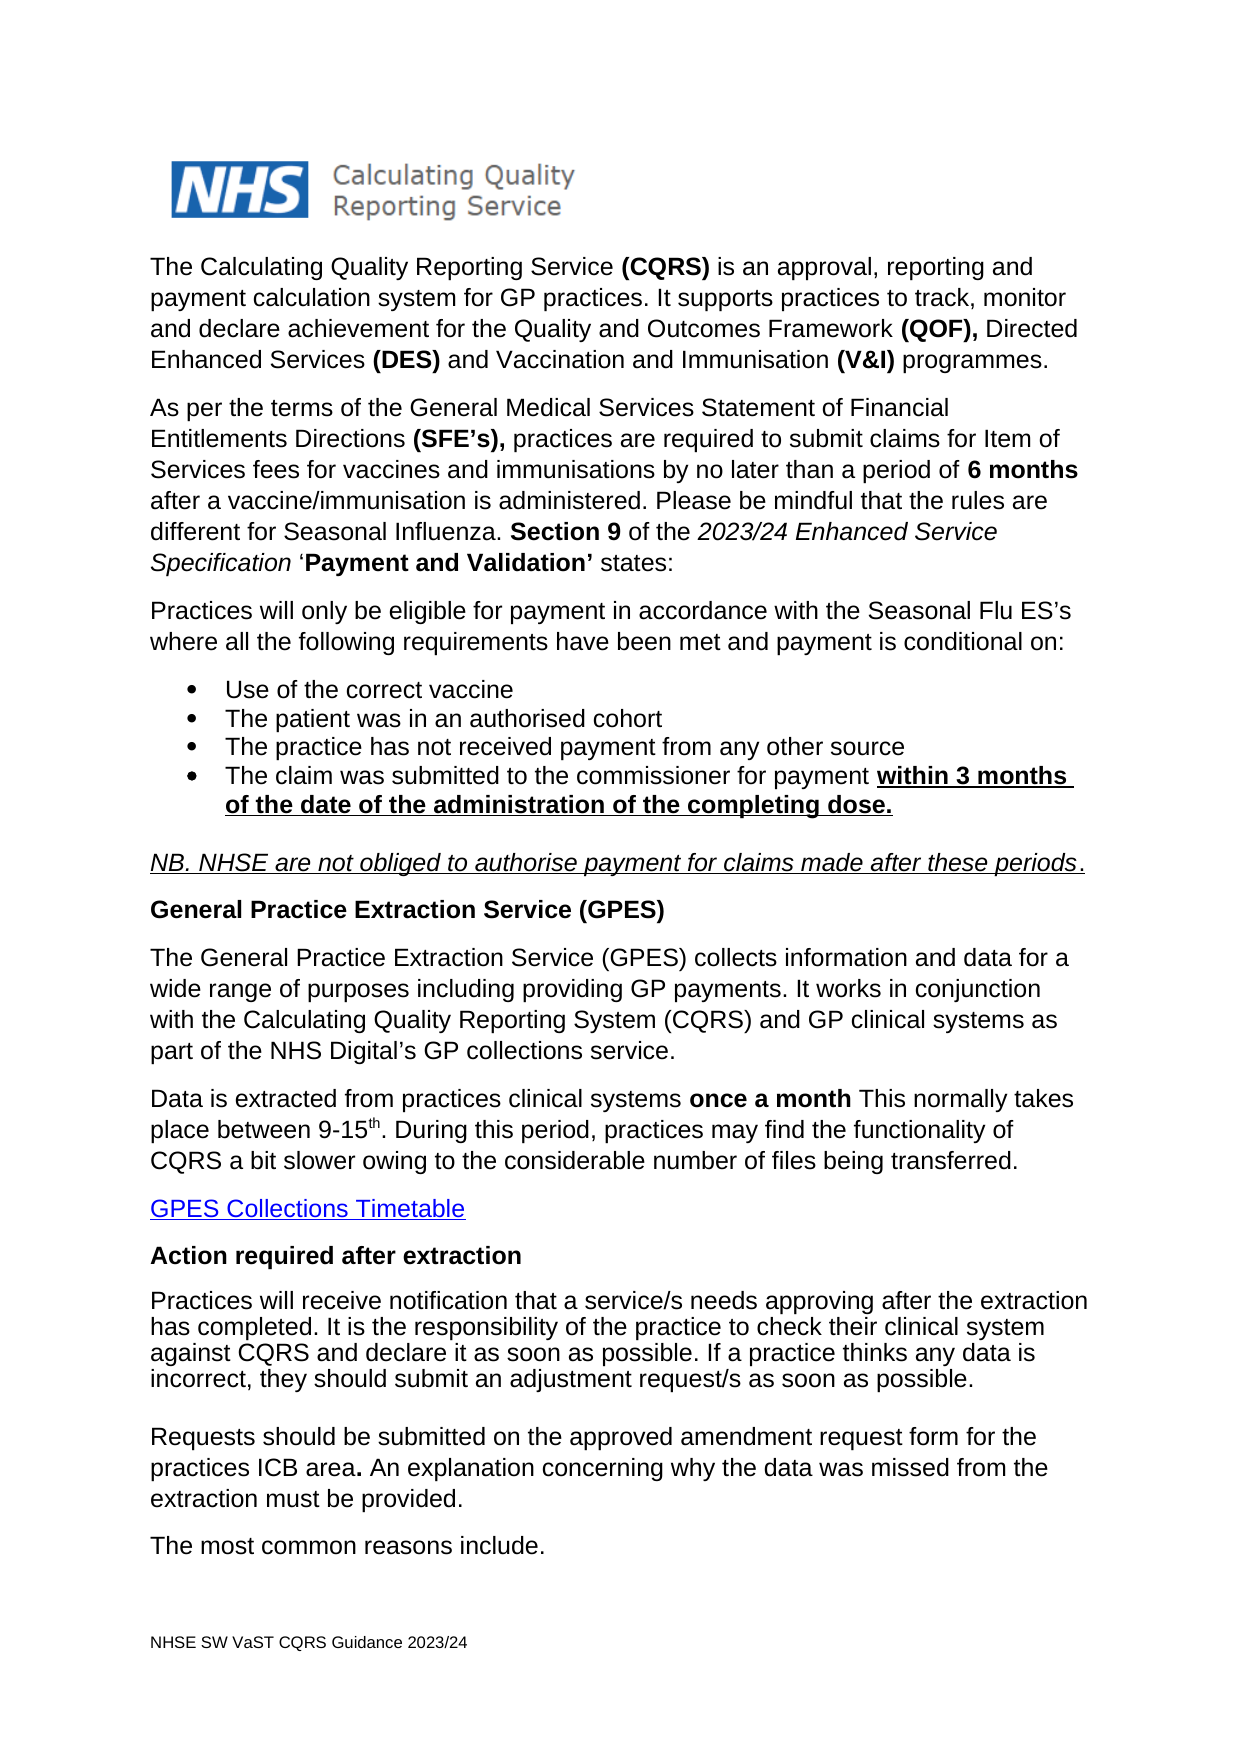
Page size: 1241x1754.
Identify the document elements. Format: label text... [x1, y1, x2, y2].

text General Practice Extraction Service (GPES) [150, 895, 1090, 924]
text Practices will receive notification that a service/s needs approving after the extraction has completed. It is the responsibility of the practice to check their clinical system against CQRS and declare it as soon as possible. If a practice thinks any data is incorrect, they should submit an adjustment request/s as soon as possible. [150, 1289, 1090, 1393]
list The practice has not received payment from any other source [187, 732, 1090, 761]
list The patient was in an authorised cohort [187, 703, 1090, 732]
list The claim was submitted to the commissioner for payment within 3 months of the date of the administration of the completing dose. [187, 761, 1090, 819]
text NB. NHSE are not obliged to authorise payment for claims made after these periods. [150, 848, 1090, 876]
list Use of the correct vaccine [187, 675, 1090, 703]
text The Calculating Quality Reporting Service (CQRS) is an approval, reporting and payment calculation system for GP practices. It supports practices to track, monitor and declare achievement for the Quality and Outcomes Framework (QOF), Directed Enhanced Services (DES) and Vaccination and Immunisation (V&I) programmes. [150, 252, 1090, 374]
text Action required after extraction [150, 1241, 1090, 1270]
text GPES Collections Timetable [150, 1194, 1090, 1222]
text The General Practice Extraction Service (GPES) collects information and data for a wide range of purposes including providing GP payments. It works in conjunction with the Calculating Quality Reporting System (CQRS) and GP clinical systems as part of the NHS Digital’s GP collections service. [150, 943, 1090, 1065]
text Data is extracted from practices clinical systems once a month This normally takes place between 9-15th. During this period, practices may find the functionality of CQRS a bit slower owing to the considerable number of files being transferred. [150, 1084, 1090, 1175]
text Practices will only be eligible for payment in accordance with the Seasonal Flu ES’s where all the following requirements have been met and payment is conditional on: [150, 596, 1090, 656]
text The most common reasons include. [150, 1531, 1090, 1560]
text Requests should be submitted on the approved amendment request form for the practices ICB area. An explanation concerning why the data was missed from the extraction must be provided. [150, 1421, 1090, 1512]
text As per the terms of the General Medical Services Statement of Financial Entitlements Directions (SFE’s), practices are required to submit claims for Item of Services fees for vaccines and immunisations by no later than a period of 6 months after a vaccine/immunisation is administered. Please be mindful that the rules are different for Seasonal Influenza. Section 9 of the 2023/24 Enhanced Service Specification ‘Payment and Validation’ states: [150, 393, 1090, 577]
picture [150, 150, 607, 234]
